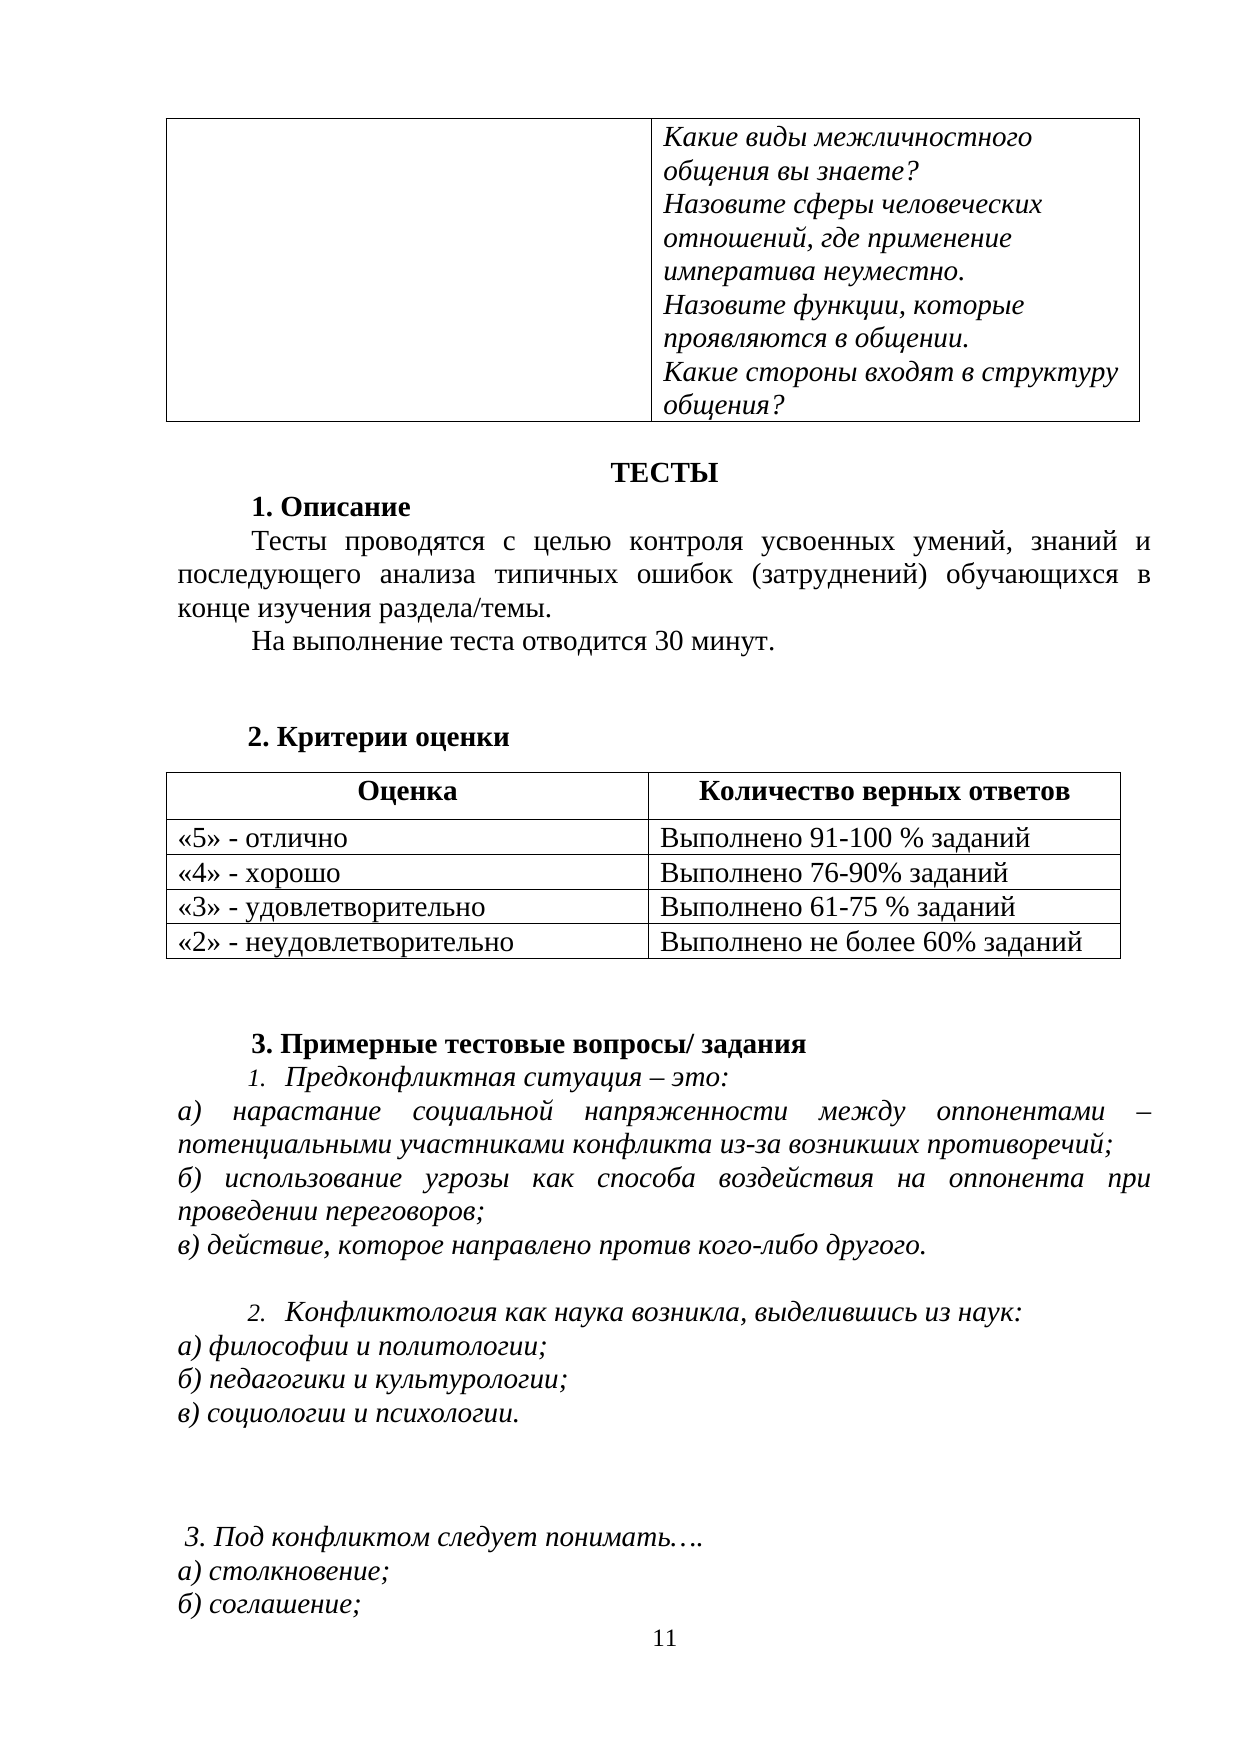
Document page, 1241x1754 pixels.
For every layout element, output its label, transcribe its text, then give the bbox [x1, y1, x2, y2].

table_cell Выполнено 76-90% заданий [649, 855, 1120, 888]
text б) использование угрозы как способа воздействия на оппонента при проведении переговоров; [177, 1160, 1152, 1227]
table_cell «5» - отлично [167, 820, 648, 854]
table_cell Выполнено 91-100 % заданий [649, 820, 1120, 854]
table_header Оценка [167, 773, 648, 819]
text На выполнение теста отводится 30 минут. [177, 623, 1152, 657]
table_cell «4» - хорошо [167, 855, 648, 888]
text а) столкновение; [177, 1553, 1152, 1586]
text б) соглашение; [177, 1586, 1152, 1620]
table_cell «2» - неудовлетворительно [167, 924, 648, 958]
table_cell Выполнено 61-75 % заданий [649, 890, 1120, 923]
table_cell «3» - удовлетворительно [167, 890, 648, 923]
text в) действие, которое направлено против кого-либо другого. [177, 1227, 1152, 1261]
text 2. Критерии оценки [177, 719, 1152, 753]
table_cell Выполнено не более 60% заданий [649, 924, 1120, 958]
text б) педагогики и культурологии; [177, 1361, 1152, 1395]
list Предконфликтная ситуация – это: [247, 1059, 1152, 1093]
text 1. Описание [177, 489, 1152, 523]
text 3. Под конфликтом следует понимать…. [177, 1519, 1152, 1553]
text Тесты проводятся с целью контроля усвоенных умений, знаний и последующего анализа типичных ошибок (затруднений) обучающихся в конце изучения раздела/темы. [177, 523, 1152, 623]
list Конфликтология как наука возникла, выделившись из наук: [247, 1294, 1152, 1328]
text а) нарастание социальной напряженности между оппонентами – потенциальными участниками конфликта из-за возникших противоречий; [177, 1093, 1152, 1160]
table_header Количество верных ответов [649, 773, 1120, 819]
text ТЕСТЫ [177, 456, 1152, 489]
text а) философии и политологии; [177, 1328, 1152, 1361]
text в) социологии и психологии. [177, 1395, 1152, 1428]
text 3. Примерные тестовые вопросы/ задания [177, 1026, 1152, 1059]
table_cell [652, 119, 1139, 421]
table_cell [167, 119, 651, 421]
